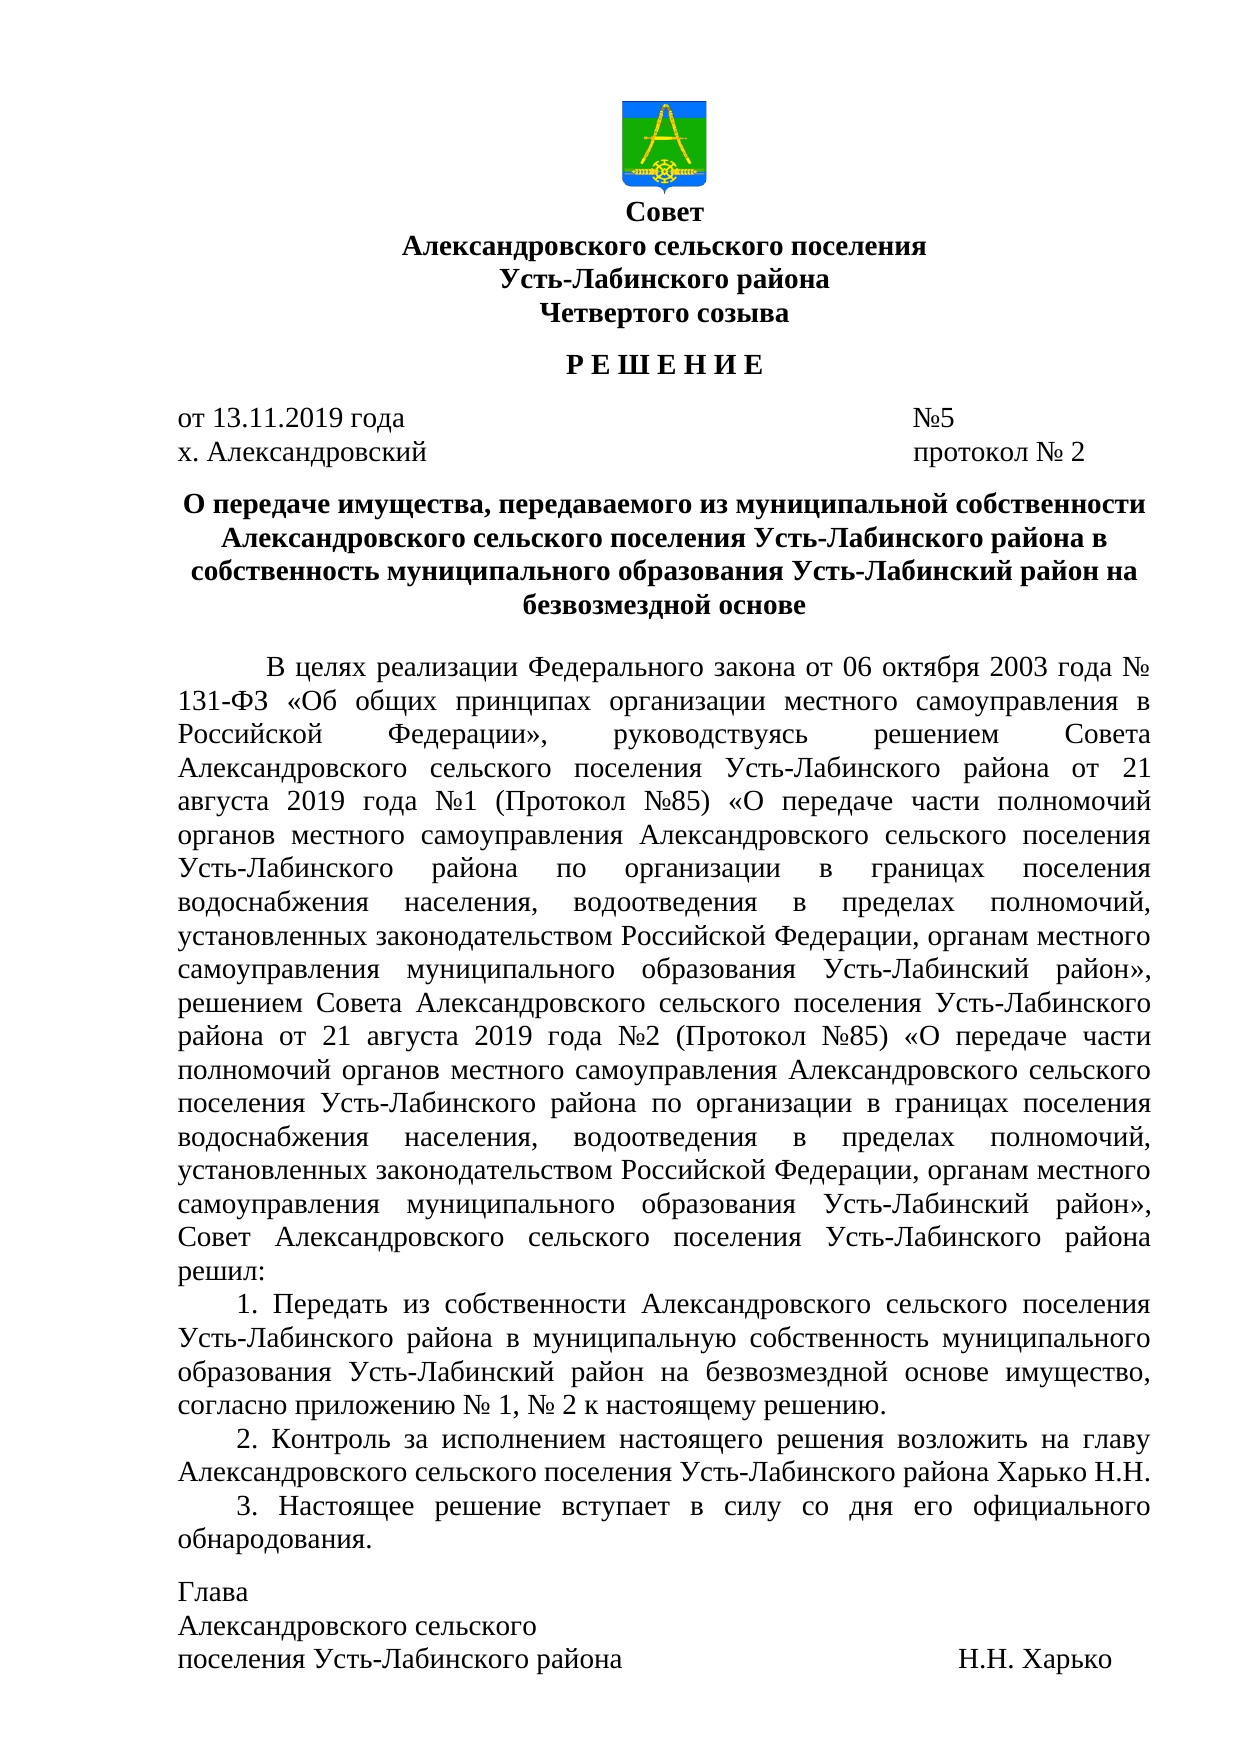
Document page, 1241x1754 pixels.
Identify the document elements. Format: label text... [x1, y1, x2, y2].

text Р Е Ш Е Н И Е [177, 347, 1152, 381]
text 2. Контроль за исполнением настоящего решения возложить на главу Александровского сельского поселения Усть-Лабинского района Харько Н.Н. [177, 1421, 1152, 1488]
picture [622, 101, 707, 194]
text 1. Передать из собственности Александровского сельского поселения Усть-Лабинского района в муниципальную собственность муниципального образования Усть-Лабинский район на безвозмездной основе имущество, согласно приложению № 1, № 2 к настоящему решению. [177, 1287, 1152, 1421]
text Четвертого созыва [177, 295, 1152, 328]
text х. Александровский протокол № 2 [177, 434, 1152, 467]
text от 13.11.2019 года №5 [177, 400, 1152, 434]
text В целях реализации Федерального закона от 06 октября 2003 года № 131-ФЗ «Об общих принципах организации местного самоуправления в Российской Федерации», руководствуясь решением Совета Александровского сельского поселения Усть-Лабинского района от 21 августа 2019 года №1 (Протокол №85) «О передаче части полномочий органов местного самоуправления Александровского сельского поселения Усть-Лабинского района по организации в границах поселения водоснабжения населения, водоотведения в пределах полномочий, установленных законодательством Российской Федерации, органам местного самоуправления муниципального образования Усть-Лабинский район», решением Совета Александровского сельского поселения Усть-Лабинского района от 21 августа 2019 года №2 (Протокол №85) «О передаче части полномочий органов местного самоуправления Александровского сельского поселения Усть-Лабинского района по организации в границах поселения водоснабжения населения, водоотведения в пределах полномочий, установленных законодательством Российской Федерации, органам местного самоуправления муниципального образования Усть-Лабинский район», Совет Александровского сельского поселения Усть-Лабинского района решил: [177, 649, 1152, 1287]
text О передаче имущества, передаваемого из муниципальной собственности Александровского сельского поселения Усть-Лабинского района в собственность муниципального образования Усть-Лабинский район на безвозмездной основе [177, 486, 1152, 621]
text Усть-Лабинского района [177, 261, 1152, 295]
text Совет [177, 194, 1152, 228]
text Александровского сельского [177, 1608, 1152, 1641]
text 3. Настоящее решение вступает в силу со дня его официального обнародования. [177, 1488, 1152, 1555]
text Глава [177, 1574, 1152, 1608]
text Александровского сельского поселения [177, 228, 1152, 261]
text поселения Усть-Лабинского района Н.Н. Харько [177, 1641, 1152, 1675]
